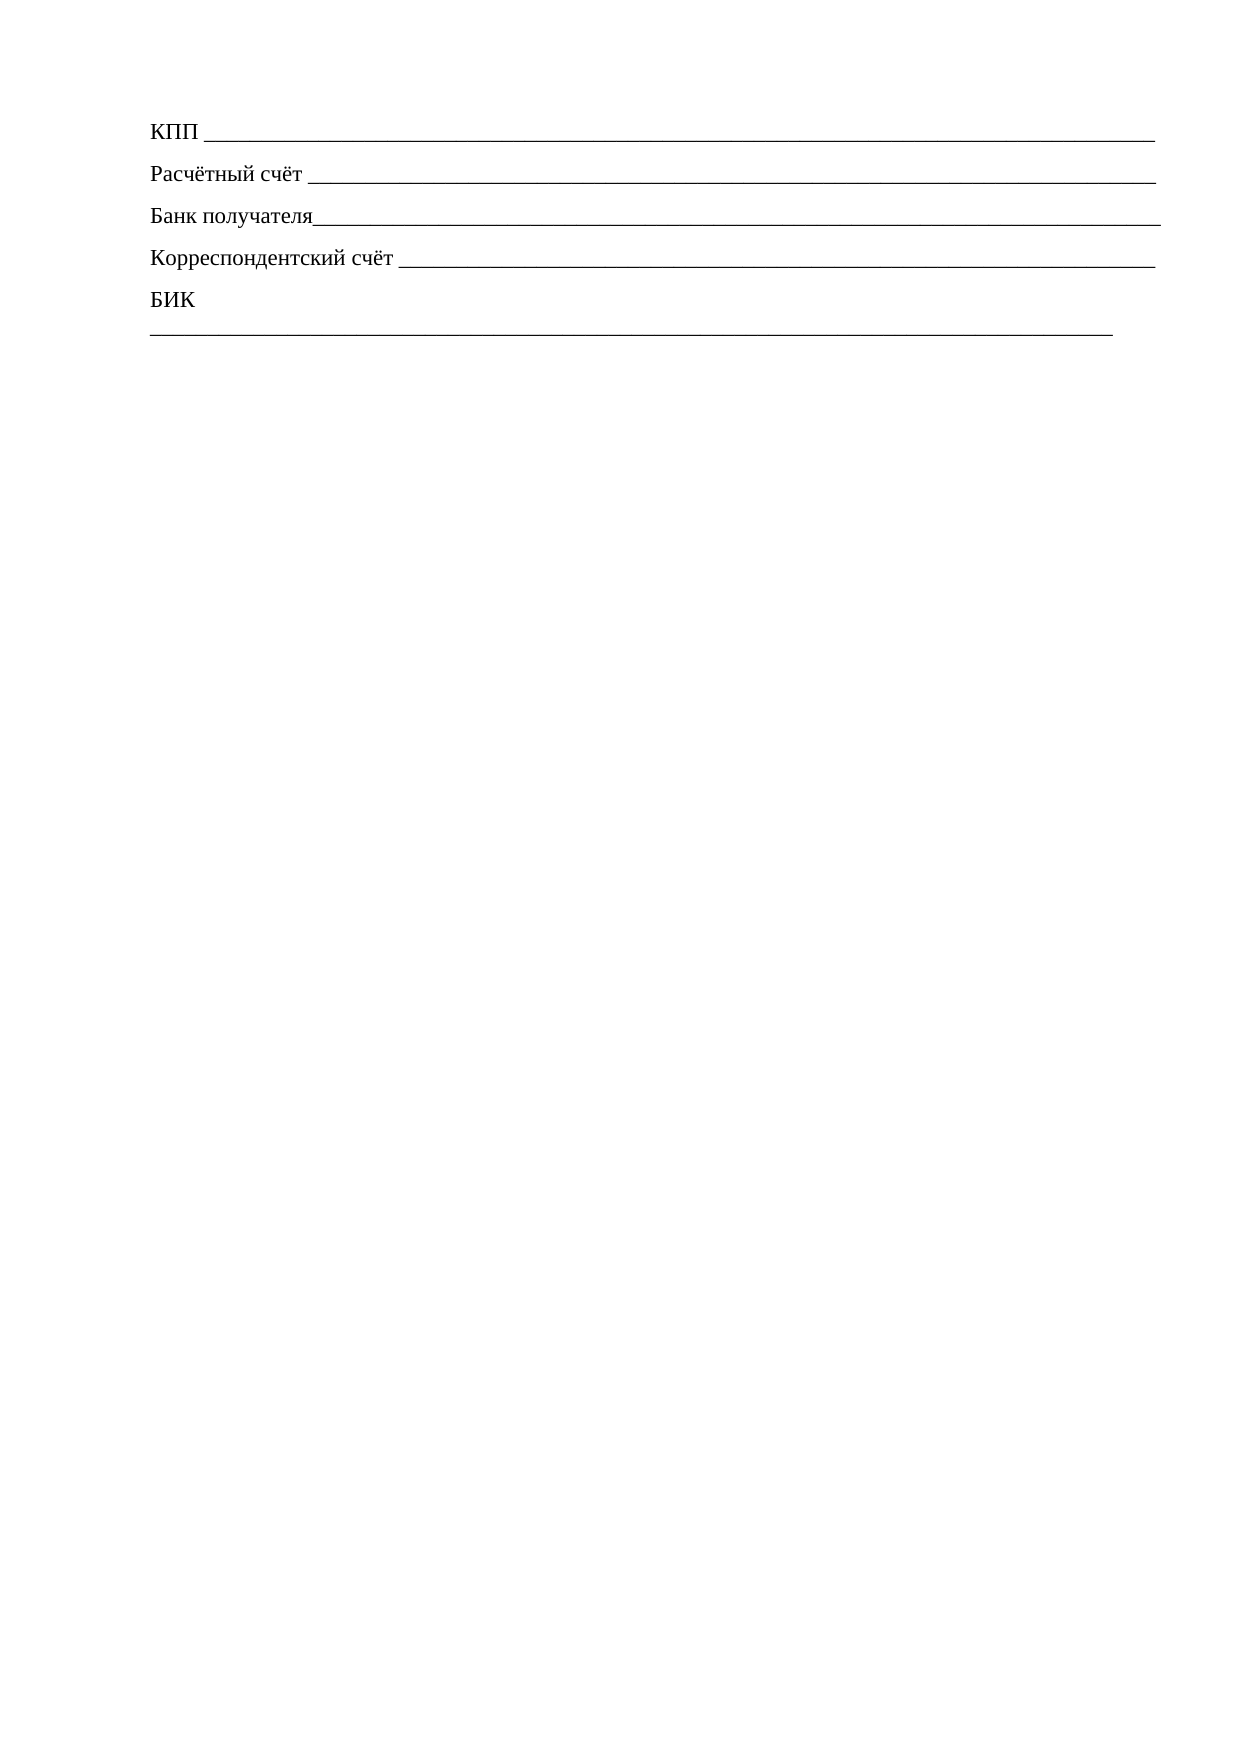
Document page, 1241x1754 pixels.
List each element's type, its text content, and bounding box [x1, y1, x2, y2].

text БИК ____________________________________________________________________________________ [150, 286, 1162, 339]
text Банк получателя__________________________________________________________________________ [150, 202, 1162, 228]
text Расчётный счёт __________________________________________________________________________ [150, 160, 1162, 186]
text КПП ___________________________________________________________________________________ [150, 118, 1162, 144]
text Корреспондентский счёт __________________________________________________________________ [150, 244, 1162, 270]
